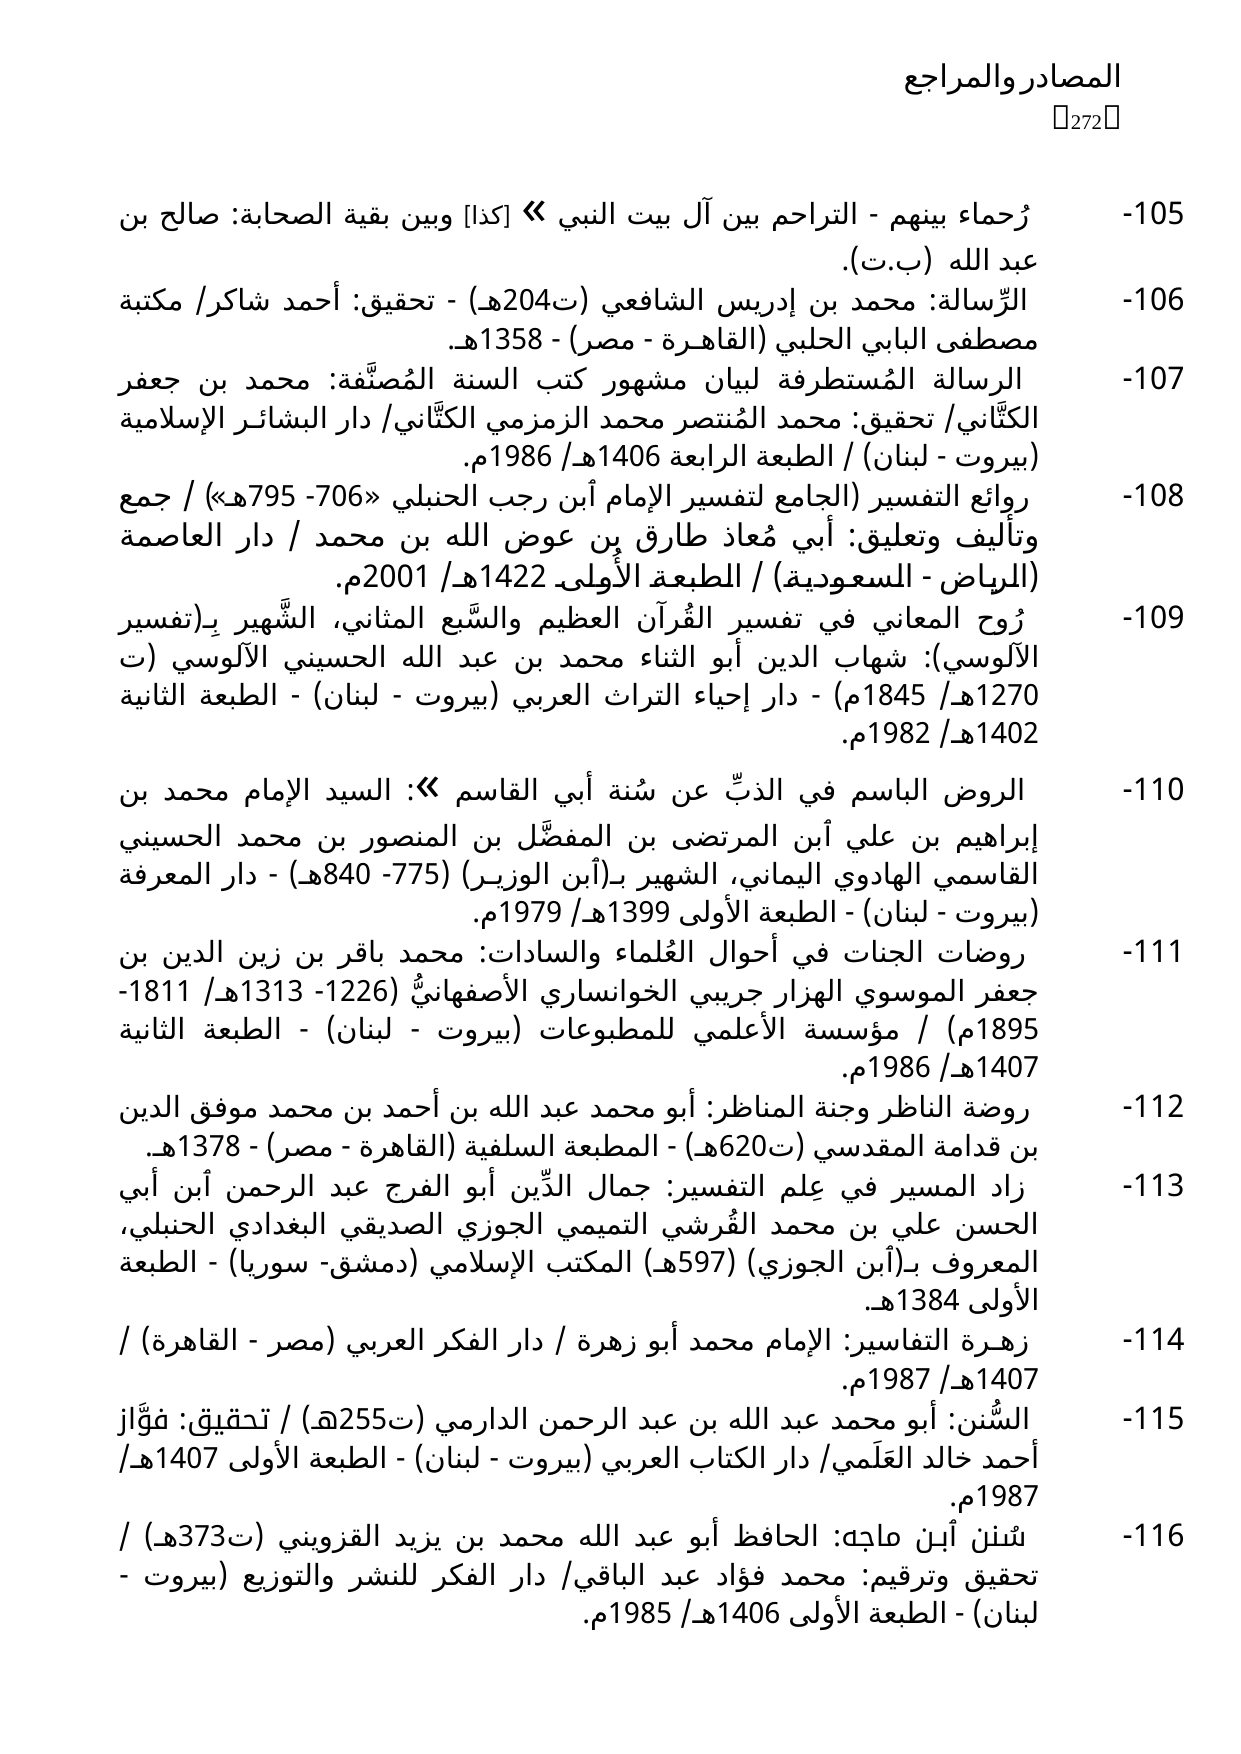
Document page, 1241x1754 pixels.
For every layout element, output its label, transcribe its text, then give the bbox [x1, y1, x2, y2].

list الروض الباسم في الذبِّ عن سُنة أبي القاسم »: السيد الإمام محمد بن إبراهيم بن علي ٱبن المرتضى بن المفضَّل بن المنصور بن محمد الحسيني القاسمي الهادوي اليماني، الشهير بـ(ٱبن الوزيـر) (775- 840هـ) - دار المعرفة (بيروت - لبنان) - الطبعة الأولى 1399هـ/ 1979م. [118, 755, 1122, 934]
list السُّنن: أبو محمد عبد الله بن عبد الرحمن الدارمي (ت255هـ) / تحقيق: فوَّاز أحمد خالد العَلَمي/ دار الكتاب العربي (بيروت - لبنان) - الطبعة الأولى 1407هـ/ 1987م. [118, 1401, 1122, 1518]
list سُنن ٱبـن ماجه: الحافظ أبو عبد الله محمد بن يزيد القزويني (ت373هـ) / تحقيق وترقيم: محمد فؤاد عبد الباقي/ دار الفكر للنشر والتوزيع (بيروت - لبنان) - الطبعة الأولى 1406هـ/ 1985م. [118, 1518, 1122, 1635]
list الرسالة المُستطرفة لبيان مشهور كتب السنة المُصنَّفة: محمد بن جعفر الكتَّاني/ تحقيق: محمد المُنتصر محمد الزمزمي الكتَّاني/ دار البشائـر الإسلامية (بيروت - لبنان) / الطبعة الرابعة 1406هـ/ 1986م. [118, 361, 1122, 478]
list روائع التفسير (الجامع لتفسير الإمام ٱبن رجب الحنبلي «706- 795هـ») / جمع وتأليف وتعليق: أبي مُعاذ طارق بن عوض الله بن محمد / دار العاصمة (الرياض - السعودية) / الطبعة الأُولى 1422هـ/ 2001م. [118, 478, 1122, 600]
list زهـرة التفاسير: الإمام محمد أبو زهرة / دار الفكر العربي (مصر - القاهرة) / 1407هـ/ 1987م. [118, 1323, 1122, 1401]
list زاد المسير في عِلم التفسير: جمال الدِّين أبو الفرج عبد الرحمن ٱبن أبي الحسن علي بن محمد القُرشي التميمي الجوزي الصديقي البغدادي الحنبلي، المعروف بـ(ٱبن الجوزي) (597هـ) المكتب الإسلامي (دمشق- سوريا) - الطبعة الأولى 1384هـ. [118, 1168, 1122, 1323]
list روضة الناظر وجنة المناظر: أبو محمد عبد الله بن أحمد بن محمد موفق الدين بن قدامة المقدسي (ت620هـ) - المطبعة السلفية (القاهرة - مصر) - 1378هـ. [118, 1089, 1122, 1168]
list روضات الجنات في أحوال العُلماء والسادات: محمد باقر بن زين الدين بن جعفر الموسوي الهزار جريبي الخوانساري الأصفهانيُّ (1226- 1313هـ/ 1811- 1895م) / مؤسسة الأعلمي للمطبوعات (بيروت - لبنان) - الطبعة الثانية 1407هـ/ 1986م. [118, 934, 1122, 1089]
list رُحماء بينهم - التراحم بين آل بيت النبي » [كذا] وبين بقية الصحابة: صالح بن عبد الله (ب.ت). [118, 179, 1122, 283]
list الرِّسالة: محمد بن إدريس الشافعي (ت204هـ) - تحقيق: أحمد شاكر/ مكتبة مصطفى البابي الحلبي (القاهـرة - مصر) - 1358هـ. [118, 283, 1122, 361]
list رُوح المعاني في تفسير القُرآن العظيم والسَّبع المثاني، الشَّهير بِـ(تفسير الآلوسي): شهاب الدين أبو الثناء محمد بن عبد الله الحسيني الآلوسي (ت 1270هـ/ 1845م) - دار إحياء التراث العربي (بيروت - لبنان) - الطبعة الثانية 1402هـ/ 1982م. [118, 600, 1122, 755]
